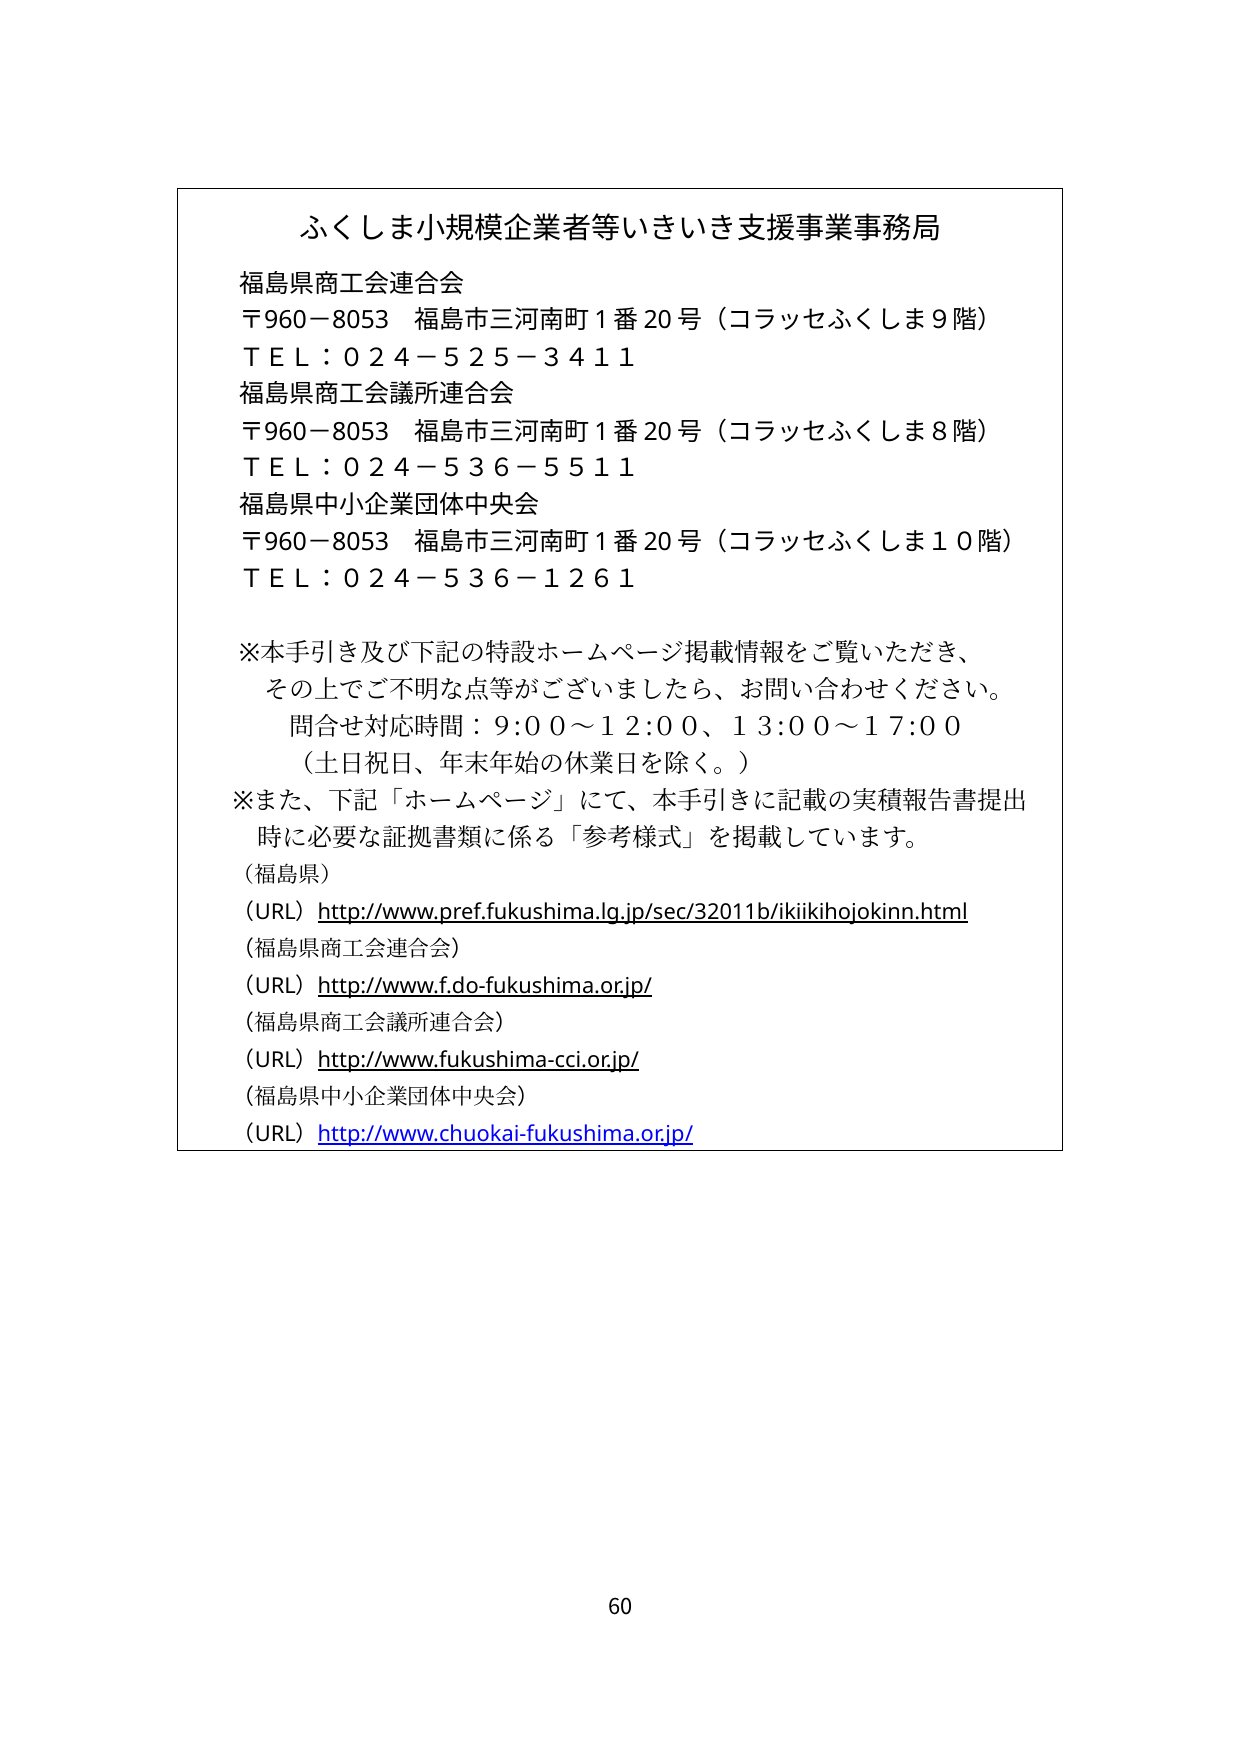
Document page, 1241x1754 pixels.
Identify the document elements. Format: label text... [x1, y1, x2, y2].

table_header ふくしま小規模企業者等いきいき支援事業事務局 福島県商工会連合会 〒960－8053 福島市三河南町1番20号（コラッセふくしま９階） ＴＥＬ：０２４－５２５－３４１１ 福島県商工会議所連合会 〒960－8053 福島市三河南町1番20号（コラッセふくしま８階） ＴＥＬ：０２４－５３６－５５１１ 福島県中小企業団体中央会 〒960－8053 福島市三河南町1番20号（コラッセふくしま１０階） ＴＥＬ：０２４－５３６－１２６１ ※本手引き及び下記の特設ホームページ掲載情報をご覧いただき、 その上でご不明な点等がございましたら、お問い合わせください。 問合せ対応時間：９:００～１２:００、１３:００～１７:００ （土日祝日、年末年始の休業日を除く。） ※また、下記「ホームページ」にて、本手引きに記載の実積報告書提出時に必要な証拠書類に係る「参考様式」を掲載しています。 （福島県） （URL）http://www.pref.fukushima.lg.jp/sec/32011b/ikiikihojokinn.html （福島県商工会連合会） （URL）http://www.f.do-fukushima.or.jp/ （福島県商工会議所連合会） （URL）http://www.fukushima-cci.or.jp/ （福島県中小企業団体中央会） （URL）http://www.chuokai-fukushima.or.jp/ [178, 189, 1062, 1150]
